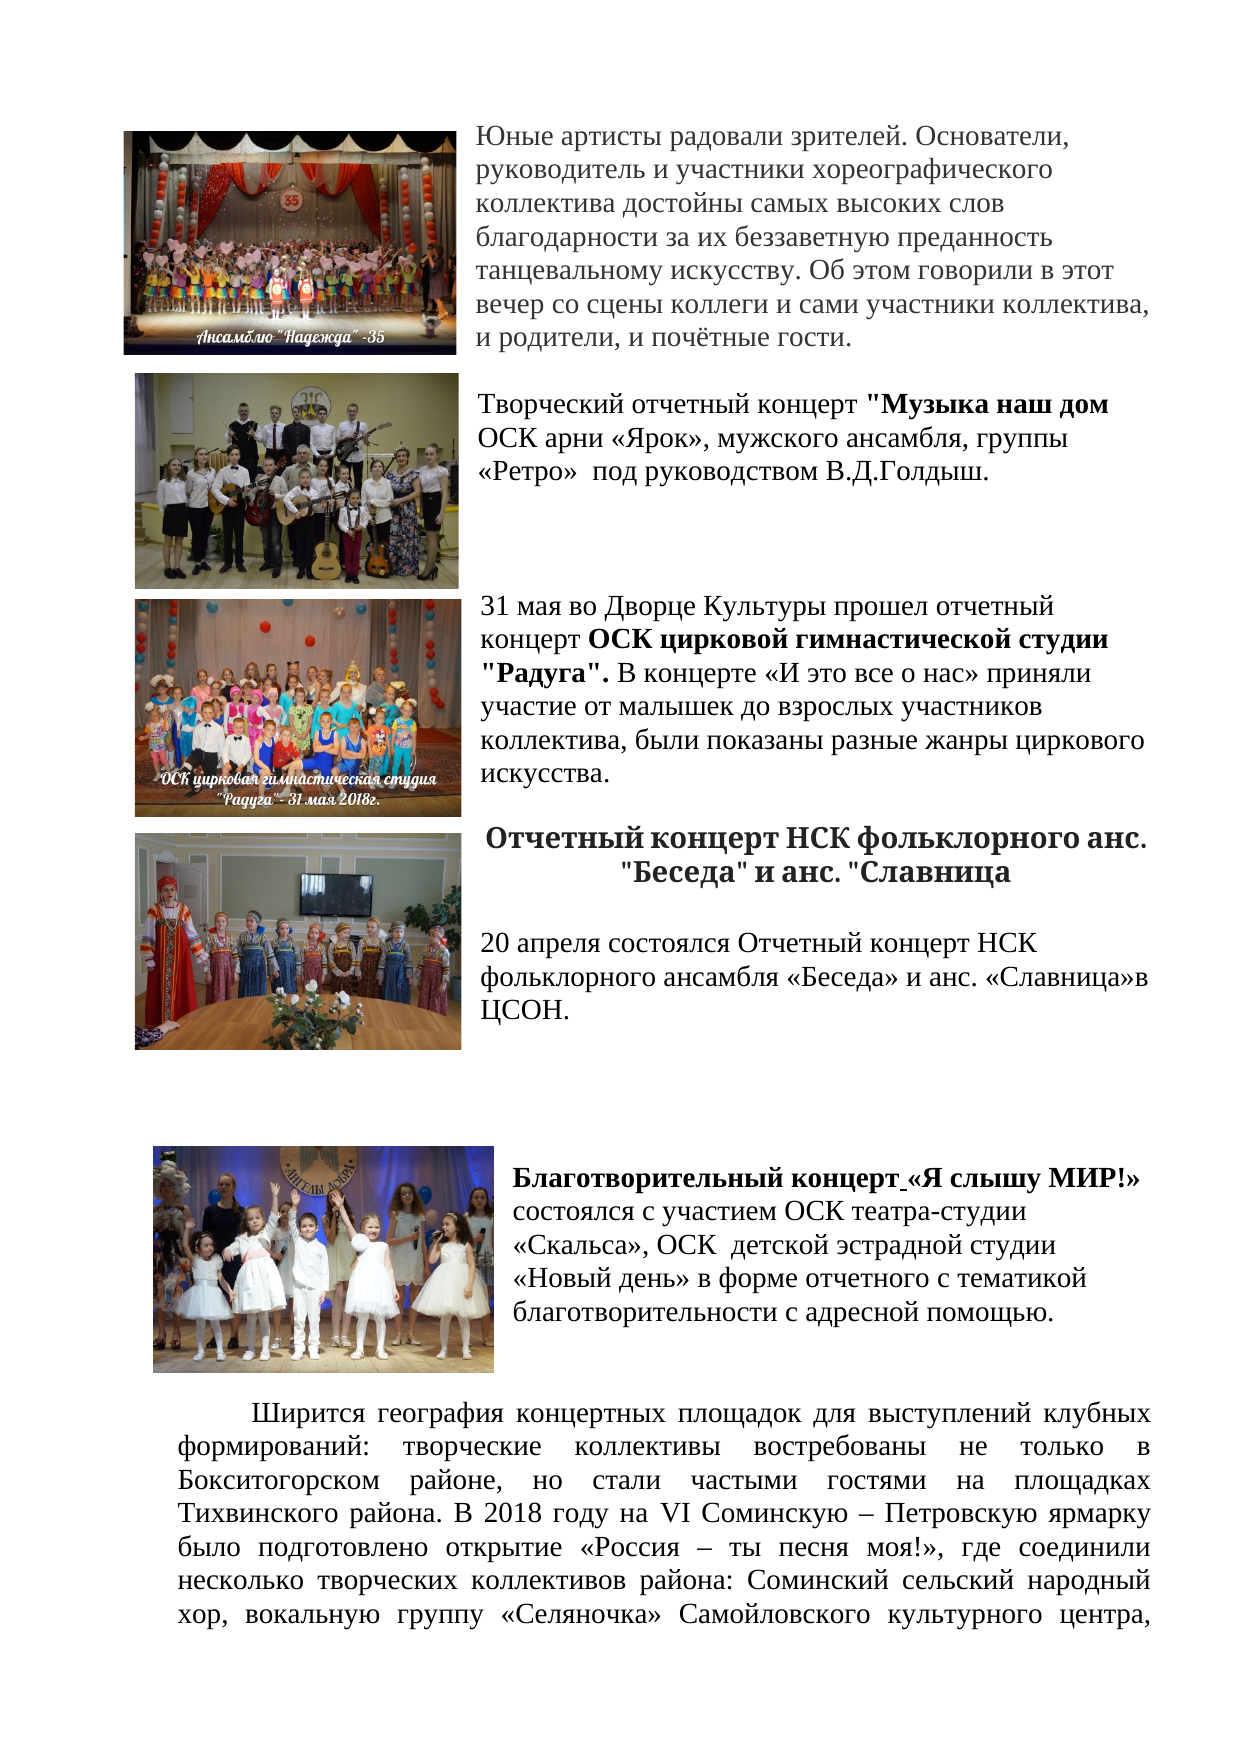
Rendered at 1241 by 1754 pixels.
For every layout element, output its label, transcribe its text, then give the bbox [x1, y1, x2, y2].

picture [134, 833, 462, 1050]
text Отчетный концерт НСК фольклорного анс. "Беседа" и анс. "Славница [177, 822, 1152, 889]
text Благотворительный концерт «Я слышу МИР!» состоялся с участием ОСК театра-студии «Скальса», ОСК детской эстрадной студии «Новый день» в форме отчетного с тематикой благотворительности с адресной помощью. [494, 1160, 1152, 1328]
text Творческий отчетный концерт "Музыка наш дом ОСК арни «Ярок», мужского ансамбля, группы «Ретро» под руководством В.Д.Голдыш. [459, 386, 1152, 487]
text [177, 1395, 1152, 1629]
picture [153, 1146, 494, 1373]
picture [122, 131, 457, 353]
picture [134, 373, 459, 589]
picture [134, 599, 462, 817]
text 20 апреля состоялся Отчетный концерт НСК фольклорного ансамбля «Беседа» и анс. «Славница»в ЦСОН. [462, 925, 1152, 1026]
text 31 мая во Дворце Культуры прошел отчетный концерт ОСК цирковой гимнастической студии "Радуга". В концерте «И это все о нас» приняли участие от малышек до взрослых участников коллектива, были показаны разные жанры циркового искусства. [177, 588, 1152, 789]
